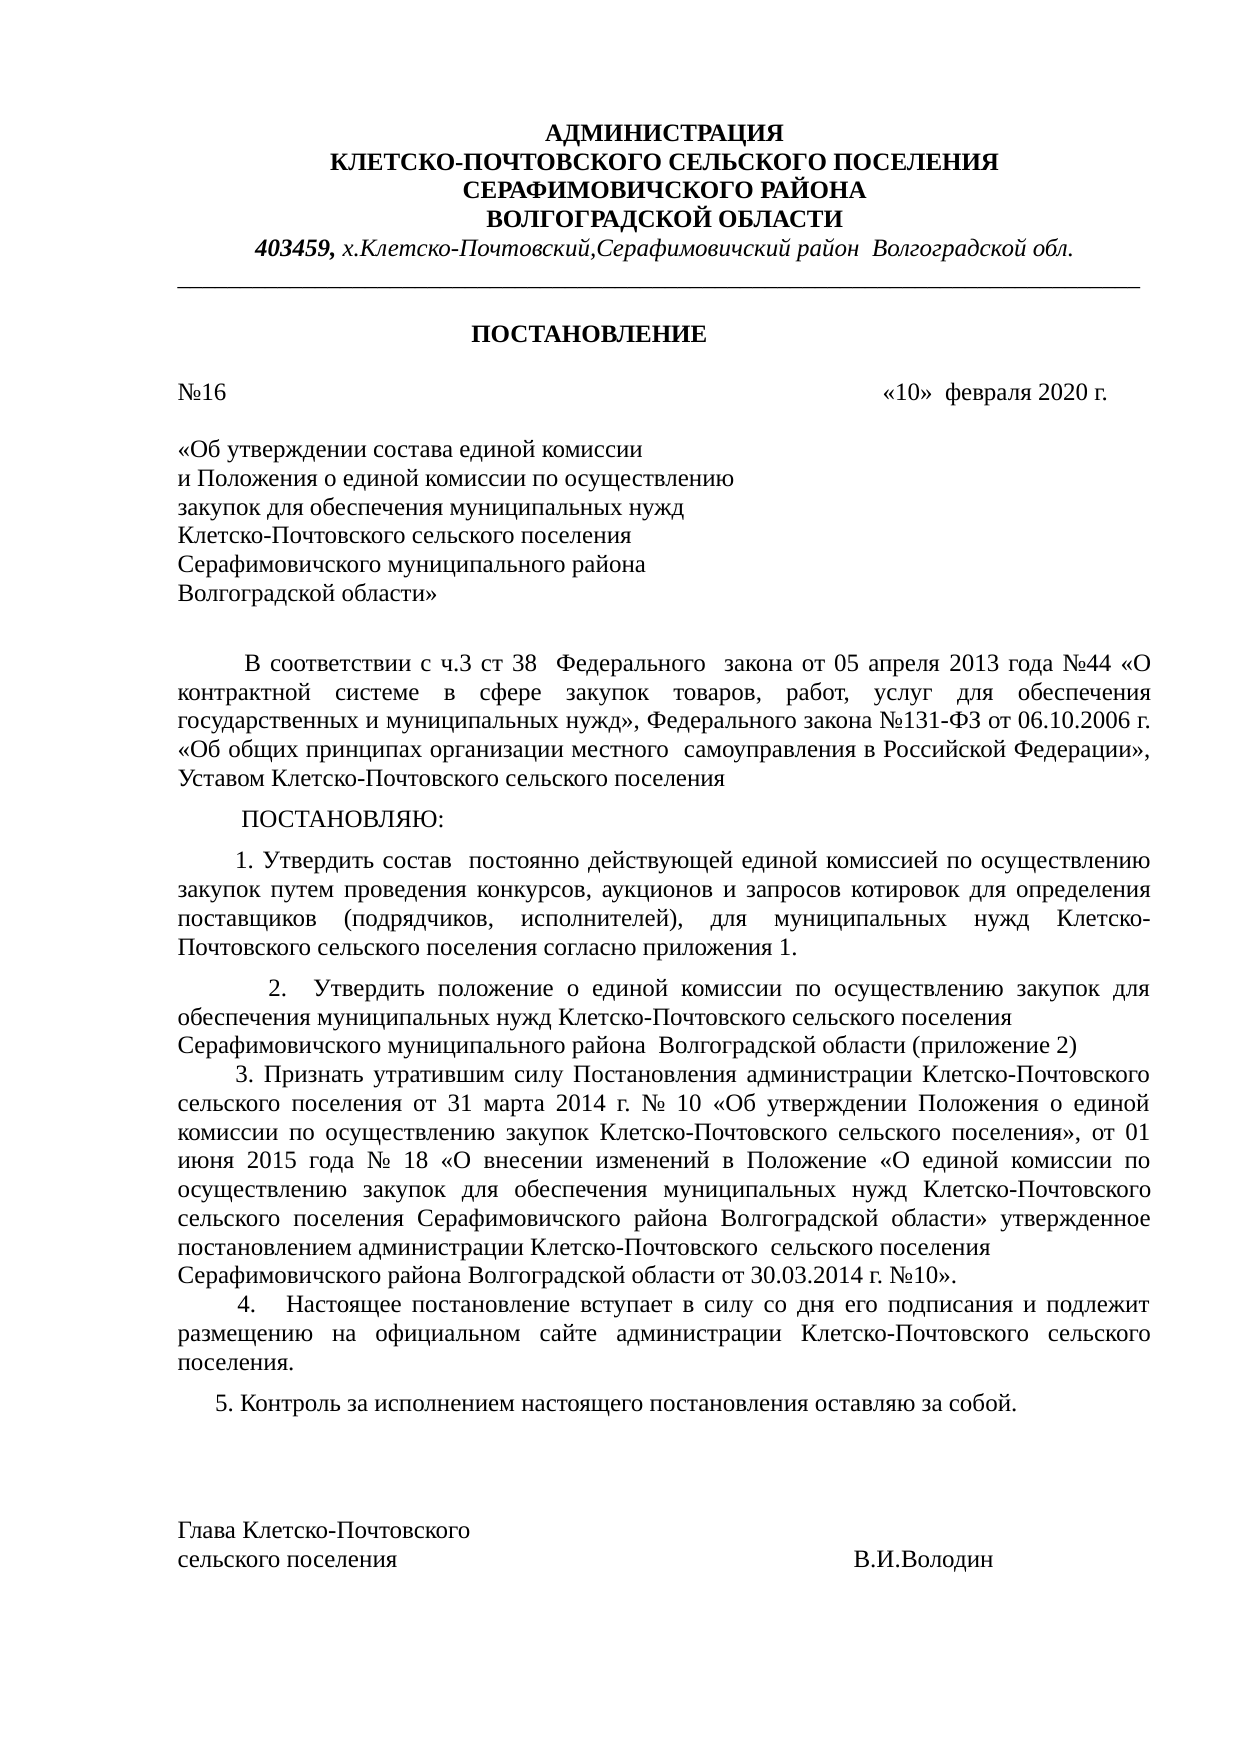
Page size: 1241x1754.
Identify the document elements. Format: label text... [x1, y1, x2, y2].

text №16 «10» февраля 2020 г. [177, 377, 1152, 406]
text 1. Утвердить состав постоянно действующей единой комиссией по осуществлению закупок путем проведения конкурсов, аукционов и запросов котировок для определения поставщиков (подрядчиков, исполнителей), для муниципальных нужд Клетско-Почтовского сельского поселения согласно приложения 1. [177, 846, 1152, 961]
text 2. Утвердить положение о единой комиссии по осуществлению закупок для обеспечения муниципальных нужд Клетско-Почтовского сельского поселения [177, 973, 1152, 1031]
text 403459, х.Клетско-Почтовский,Серафимовичский район Волгоградской обл. [177, 233, 1152, 262]
subtitle КЛЕТСКО-ПОЧТОВСКОГО СЕЛЬСКОГО ПОСЕЛЕНИЯ [177, 147, 1152, 176]
text В соответствии с ч.3 ст 38 Федерального закона от 05 апреля 2013 года №44 «О контрактной системе в сфере закупок товаров, работ, услуг для обеспечения государственных и муниципальных нужд», Федерального закона №131-ФЗ от 06.10.2006 г. «Об общих принципах организации местного самоуправления в Российской Федерации», Уставом Клетско-Почтовского сельского поселения [177, 648, 1152, 792]
text «Об утверждении состава единой комиссии [177, 434, 1152, 463]
subtitle СЕРАФИМОВИЧСКОГО РАЙОНА [177, 176, 1152, 204]
text Глава Клетско-Почтовского [177, 1516, 1152, 1544]
text Серафимовичского района Волгоградской области от 30.03.2014 г. №10». [177, 1261, 1152, 1289]
text ПОСТАНОВЛЯЮ: [177, 804, 1152, 833]
text Клетско-Почтовского сельского поселения [177, 521, 1152, 549]
subtitle АДМИНИСТРАЦИЯ [177, 118, 1152, 147]
text ВОЛГОГРАДСКОЙ ОБЛАСТИ [177, 204, 1152, 233]
text ПОСТАНОВЛЕНИЕ [177, 319, 1152, 348]
text Серафимовичского муниципального района [177, 549, 1152, 578]
text Серафимовичского муниципального района Волгоградской области (приложение 2) [177, 1031, 1152, 1059]
text _____________________________________________________________________________ [177, 262, 1152, 291]
text 3. Признать утратившим силу Постановления администрации Клетско-Почтовского сельского поселения от 31 марта 2014 г. № 10 «Об утверждении Положения о единой комиссии по осуществлению закупок Клетско-Почтовского сельского поселения», от 01 июня 2015 года № 18 «О внесении изменений в Положение «О единой комиссии по осуществлению закупок для обеспечения муниципальных нужд Клетско-Почтовского сельского поселения Серафимовичского района Волгоградской области» утвержденное постановлением администрации Клетско-Почтовского сельского поселения [177, 1059, 1152, 1261]
text 4. Настоящее постановление вступает в силу со дня его подписания и подлежит размещению на официальном сайте администрации Клетско-Почтовского сельского поселения. [177, 1289, 1152, 1376]
text 5. Контроль за исполнением настоящего постановления оставляю за собой. [177, 1388, 1152, 1417]
text Волгоградской области» [177, 578, 1152, 607]
text и Положения о единой комиссии по осуществлению [177, 463, 1152, 492]
text закупок для обеспечения муниципальных нужд [177, 492, 1152, 521]
text сельского поселения В.И.Володин [177, 1544, 1152, 1573]
